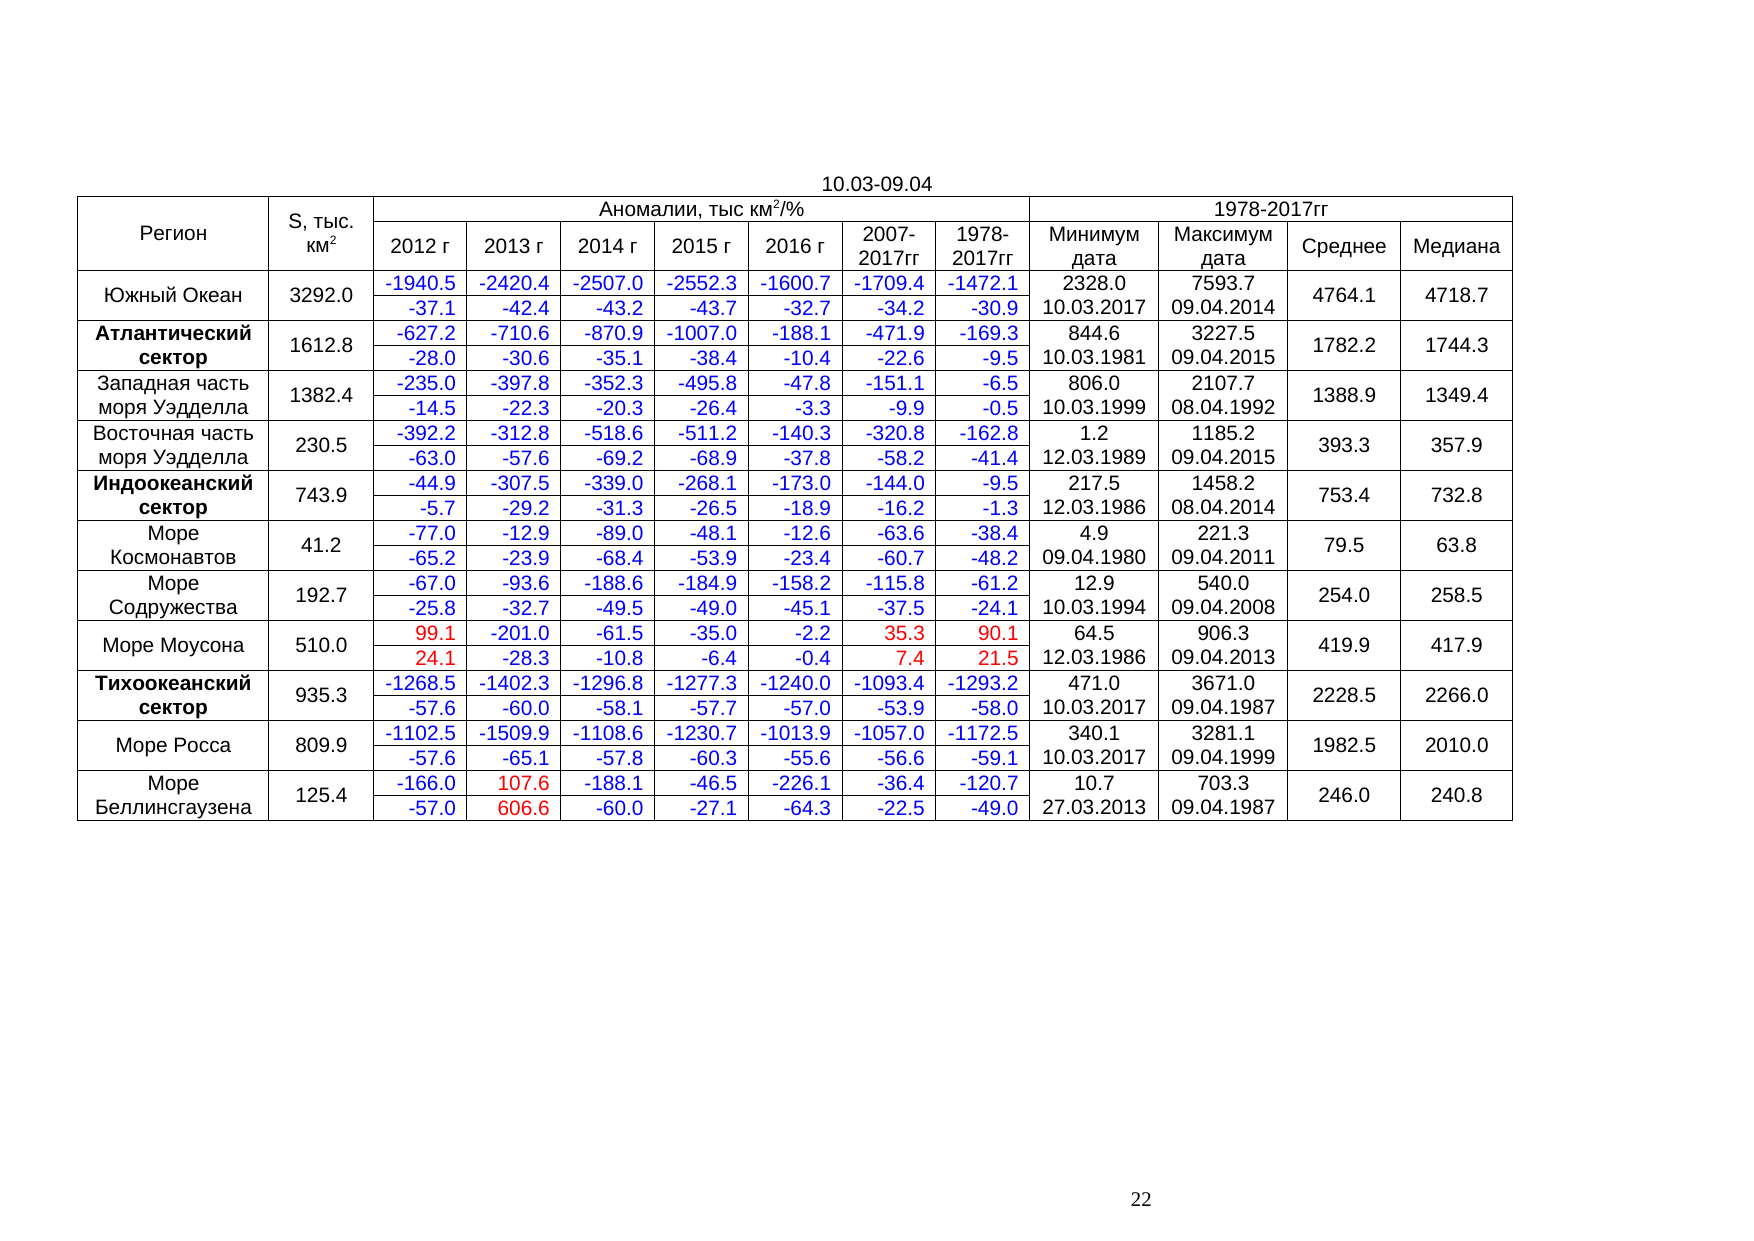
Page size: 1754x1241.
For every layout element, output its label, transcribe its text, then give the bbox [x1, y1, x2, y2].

table_cell 1349.4 [1401, 371, 1512, 419]
table_cell -89.0 [561, 521, 654, 544]
table_cell 703.3 09.04.1987 [1159, 771, 1287, 819]
table_cell -10.4 [749, 346, 842, 369]
table_cell -158.2 [749, 571, 842, 594]
table_cell -60.0 [561, 796, 654, 819]
table_cell -18.9 [749, 496, 842, 519]
table_cell 221.3 09.04.2011 [1159, 521, 1287, 569]
table_cell -59.1 [936, 746, 1029, 769]
table_cell -397.8 [467, 371, 560, 394]
table_cell -120.7 [936, 771, 1029, 794]
table_cell Море Беллинсгаузена [78, 771, 268, 819]
table_cell -1296.8 [561, 671, 654, 694]
table_cell -14.5 [374, 396, 466, 419]
table_cell -22.5 [843, 796, 935, 819]
table_cell -1240.0 [749, 671, 842, 694]
table_cell -1509.9 [467, 721, 560, 744]
table_cell 7593.7 09.04.2014 [1159, 271, 1287, 319]
table_cell -1093.4 [843, 671, 935, 694]
table_cell -1057.0 [843, 721, 935, 744]
table_cell -20.3 [561, 396, 654, 419]
table_cell -2552.3 [655, 271, 748, 294]
table_cell 4718.7 [1401, 271, 1512, 319]
table_cell -37.1 [374, 296, 466, 319]
table_cell -57.7 [655, 696, 748, 719]
table_cell -307.5 [467, 471, 560, 494]
table_cell Минимум дата [1030, 222, 1158, 269]
table_cell -34.2 [843, 296, 935, 319]
table_cell -47.8 [749, 371, 842, 394]
table_cell -32.7 [467, 596, 560, 619]
table_cell 3281.1 09.04.1999 [1159, 721, 1287, 769]
table_cell 230.5 [269, 421, 373, 469]
table_cell -68.4 [561, 546, 654, 569]
table_cell 2228.5 [1288, 671, 1400, 719]
table_cell -49.5 [561, 596, 654, 619]
table_cell -1007.0 [655, 321, 748, 344]
table_header Регион [78, 197, 268, 269]
table_cell -57.6 [467, 446, 560, 469]
table_cell -1102.5 [374, 721, 466, 744]
table_cell -339.0 [561, 471, 654, 494]
table_cell -1293.2 [936, 671, 1029, 694]
table_cell 1388.9 [1288, 371, 1400, 419]
table_cell 471.0 10.03.2017 [1030, 671, 1158, 719]
table_cell 2266.0 [1401, 671, 1512, 719]
table_cell 2013 г [467, 222, 560, 269]
table_cell 606.6 [467, 796, 560, 819]
table_cell 906.3 09.04.2013 [1159, 621, 1287, 669]
table_cell 35.3 [843, 621, 935, 644]
table_cell 21.5 [936, 646, 1029, 669]
table_cell -392.2 [374, 421, 466, 444]
table_cell 844.6 10.03.1981 [1030, 321, 1158, 369]
table_cell 1744.3 [1401, 321, 1512, 369]
table_cell 4.9 09.04.1980 [1030, 521, 1158, 569]
table_cell -23.4 [749, 546, 842, 569]
table_cell -56.6 [843, 746, 935, 769]
table_cell -53.9 [655, 546, 748, 569]
table_cell -43.7 [655, 296, 748, 319]
table_cell -710.6 [467, 321, 560, 344]
table_cell 3671.0 09.04.1987 [1159, 671, 1287, 719]
table_cell -30.9 [936, 296, 1029, 319]
table_cell -6.4 [655, 646, 748, 669]
table_cell 393.3 [1288, 421, 1400, 469]
table_cell -12.9 [467, 521, 560, 544]
table_cell 246.0 [1288, 771, 1400, 819]
table_cell -57.6 [374, 746, 466, 769]
table_cell -471.9 [843, 321, 935, 344]
table_cell -627.2 [374, 321, 466, 344]
table_cell -57.0 [749, 696, 842, 719]
table_cell -49.0 [936, 796, 1029, 819]
table_cell -201.0 [467, 621, 560, 644]
table_cell -1402.3 [467, 671, 560, 694]
table_cell 2014 г [561, 222, 654, 269]
table_cell -188.6 [561, 571, 654, 594]
table_cell -3.3 [749, 396, 842, 419]
table_cell Медиана [1401, 222, 1512, 269]
table_cell -43.2 [561, 296, 654, 319]
table_cell 217.5 12.03.1986 [1030, 471, 1158, 519]
table_cell -173.0 [749, 471, 842, 494]
table_cell -27.1 [655, 796, 748, 819]
table_cell -38.4 [655, 346, 748, 369]
table_cell -1940.5 [374, 271, 466, 294]
table_cell -268.1 [655, 471, 748, 494]
table_cell 732.8 [1401, 471, 1512, 519]
table_cell 806.0 10.03.1999 [1030, 371, 1158, 419]
table_cell 1458.2 08.04.2014 [1159, 471, 1287, 519]
table_cell -29.2 [467, 496, 560, 519]
table_cell -188.1 [561, 771, 654, 794]
table_cell -35.0 [655, 621, 748, 644]
text 10.03-09.04 [89, 172, 1665, 196]
table_cell -48.2 [936, 546, 1029, 569]
table_cell 99.1 [374, 621, 466, 644]
table_cell -57.0 [374, 796, 466, 819]
table_cell -53.9 [843, 696, 935, 719]
table_cell -320.8 [843, 421, 935, 444]
table_cell -518.6 [561, 421, 654, 444]
table_cell -25.8 [374, 596, 466, 619]
table_cell -22.6 [843, 346, 935, 369]
table_cell 2012 г [374, 222, 466, 269]
table_cell -57.6 [374, 696, 466, 719]
table_cell 540.0 09.04.2008 [1159, 571, 1287, 619]
table_cell 340.1 10.03.2017 [1030, 721, 1158, 769]
table_cell 3227.5 09.04.2015 [1159, 321, 1287, 369]
table_cell -352.3 [561, 371, 654, 394]
table_cell 90.1 [936, 621, 1029, 644]
table_cell -32.7 [749, 296, 842, 319]
table_cell -166.0 [374, 771, 466, 794]
table_cell -1277.3 [655, 671, 748, 694]
table_cell -65.2 [374, 546, 466, 569]
table_cell -1013.9 [749, 721, 842, 744]
table_cell -63.0 [374, 446, 466, 469]
table_cell -31.3 [561, 496, 654, 519]
table_cell Южный Океан [78, 271, 268, 319]
table_cell 2328.0 10.03.2017 [1030, 271, 1158, 319]
table_cell -0.4 [749, 646, 842, 669]
table_cell -64.3 [749, 796, 842, 819]
table_cell -26.4 [655, 396, 748, 419]
table_cell 1612.8 [269, 321, 373, 369]
table_cell -12.6 [749, 521, 842, 544]
table_cell -61.2 [936, 571, 1029, 594]
table_cell -1108.6 [561, 721, 654, 744]
table_header Аномалии, тыс км2/% [374, 197, 1029, 221]
table_cell -1600.7 [749, 271, 842, 294]
table_cell 192.7 [269, 571, 373, 619]
table_header 1978-2017гг [1030, 197, 1512, 221]
table_cell -870.9 [561, 321, 654, 344]
table_cell -30.6 [467, 346, 560, 369]
table_cell -9.5 [936, 471, 1029, 494]
table_cell Максимум дата [1159, 222, 1287, 269]
table_cell 258.5 [1401, 571, 1512, 619]
table_cell -10.8 [561, 646, 654, 669]
table_cell -28.0 [374, 346, 466, 369]
table_cell -67.0 [374, 571, 466, 594]
table_cell -235.0 [374, 371, 466, 394]
table_cell -58.2 [843, 446, 935, 469]
table_cell Среднее [1288, 222, 1400, 269]
table_cell -36.4 [843, 771, 935, 794]
table_cell 357.9 [1401, 421, 1512, 469]
table_cell 419.9 [1288, 621, 1400, 669]
table_cell 63.8 [1401, 521, 1512, 569]
table_cell -26.5 [655, 496, 748, 519]
table_cell -9.9 [843, 396, 935, 419]
table_cell 64.5 12.03.1986 [1030, 621, 1158, 669]
table_cell 417.9 [1401, 621, 1512, 669]
table_cell Море Росса [78, 721, 268, 769]
table_cell -46.5 [655, 771, 748, 794]
table_cell 510.0 [269, 621, 373, 669]
table_cell -37.8 [749, 446, 842, 469]
table_cell 2015 г [655, 222, 748, 269]
table_cell 2107.7 08.04.1992 [1159, 371, 1287, 419]
table_cell -69.2 [561, 446, 654, 469]
table_cell -77.0 [374, 521, 466, 544]
table_cell -93.6 [467, 571, 560, 594]
table_cell 7.4 [843, 646, 935, 669]
table_cell 24.1 [374, 646, 466, 669]
table_cell -24.1 [936, 596, 1029, 619]
table_cell 79.5 [1288, 521, 1400, 569]
table_cell -495.8 [655, 371, 748, 394]
table_cell -41.4 [936, 446, 1029, 469]
table_cell -22.3 [467, 396, 560, 419]
table_cell -2507.0 [561, 271, 654, 294]
table_cell Море Космонавтов [78, 521, 268, 569]
table_cell -2.2 [749, 621, 842, 644]
table_cell Море Моусона [78, 621, 268, 669]
table_cell 10.7 27.03.2013 [1030, 771, 1158, 819]
table_cell 1982.5 [1288, 721, 1400, 769]
table_cell 1782.2 [1288, 321, 1400, 369]
table_cell -58.0 [936, 696, 1029, 719]
table_cell 254.0 [1288, 571, 1400, 619]
table_cell 3292.0 [269, 271, 373, 319]
table_cell -37.5 [843, 596, 935, 619]
table_cell -61.5 [561, 621, 654, 644]
table_cell Индоокеанский сектор [78, 471, 268, 519]
table_cell -162.8 [936, 421, 1029, 444]
table_cell -55.6 [749, 746, 842, 769]
table_cell -23.9 [467, 546, 560, 569]
table_cell 1978-2017гг [936, 222, 1029, 269]
table_cell 4764.1 [1288, 271, 1400, 319]
table_cell 125.4 [269, 771, 373, 819]
table_cell 743.9 [269, 471, 373, 519]
table_cell -144.0 [843, 471, 935, 494]
table_cell 935.3 [269, 671, 373, 719]
table_cell -6.5 [936, 371, 1029, 394]
table_cell -35.1 [561, 346, 654, 369]
table_cell -45.1 [749, 596, 842, 619]
table_cell 2016 г [749, 222, 842, 269]
table_cell 2007-2017гг [843, 222, 935, 269]
table_cell -60.3 [655, 746, 748, 769]
table_cell -9.5 [936, 346, 1029, 369]
table_cell 1382.4 [269, 371, 373, 419]
table_cell -184.9 [655, 571, 748, 594]
table_cell -312.8 [467, 421, 560, 444]
table_cell Западная часть моря Уэдделла [78, 371, 268, 419]
table_cell -38.4 [936, 521, 1029, 544]
table_cell -169.3 [936, 321, 1029, 344]
table_cell -5.7 [374, 496, 466, 519]
table_cell 2010.0 [1401, 721, 1512, 769]
table_cell -58.1 [561, 696, 654, 719]
table_cell 41.2 [269, 521, 373, 569]
table_header S, тыс. км2 [269, 197, 373, 269]
table_cell -1268.5 [374, 671, 466, 694]
table_cell -65.1 [467, 746, 560, 769]
table_cell Атлантический сектор [78, 321, 268, 369]
table_cell -48.1 [655, 521, 748, 544]
table_cell 809.9 [269, 721, 373, 769]
table_cell 1.2 12.03.1989 [1030, 421, 1158, 469]
table_cell -28.3 [467, 646, 560, 669]
table_cell -226.1 [749, 771, 842, 794]
table_cell Море Содружества [78, 571, 268, 619]
table_cell 12.9 10.03.1994 [1030, 571, 1158, 619]
table_cell -115.8 [843, 571, 935, 594]
table_cell -1.3 [936, 496, 1029, 519]
table_cell -60.7 [843, 546, 935, 569]
table_cell -1709.4 [843, 271, 935, 294]
table_cell -49.0 [655, 596, 748, 619]
table_cell -60.0 [467, 696, 560, 719]
table_cell -511.2 [655, 421, 748, 444]
table_cell -63.6 [843, 521, 935, 544]
table_cell -0.5 [936, 396, 1029, 419]
table_cell -188.1 [749, 321, 842, 344]
table_cell 753.4 [1288, 471, 1400, 519]
table_cell -42.4 [467, 296, 560, 319]
table_cell -151.1 [843, 371, 935, 394]
table_cell 1185.2 09.04.2015 [1159, 421, 1287, 469]
table_cell -57.8 [561, 746, 654, 769]
table_cell -1472.1 [936, 271, 1029, 294]
table_cell 240.8 [1401, 771, 1512, 819]
table_cell -140.3 [749, 421, 842, 444]
table_cell -16.2 [843, 496, 935, 519]
table_cell -2420.4 [467, 271, 560, 294]
table_cell 107.6 [467, 771, 560, 794]
table_cell -68.9 [655, 446, 748, 469]
table_cell -1230.7 [655, 721, 748, 744]
table_cell -1172.5 [936, 721, 1029, 744]
table_cell Тихоокеанский сектор [78, 671, 268, 719]
table_cell Восточная часть моря Уэдделла [78, 421, 268, 469]
table_cell -44.9 [374, 471, 466, 494]
